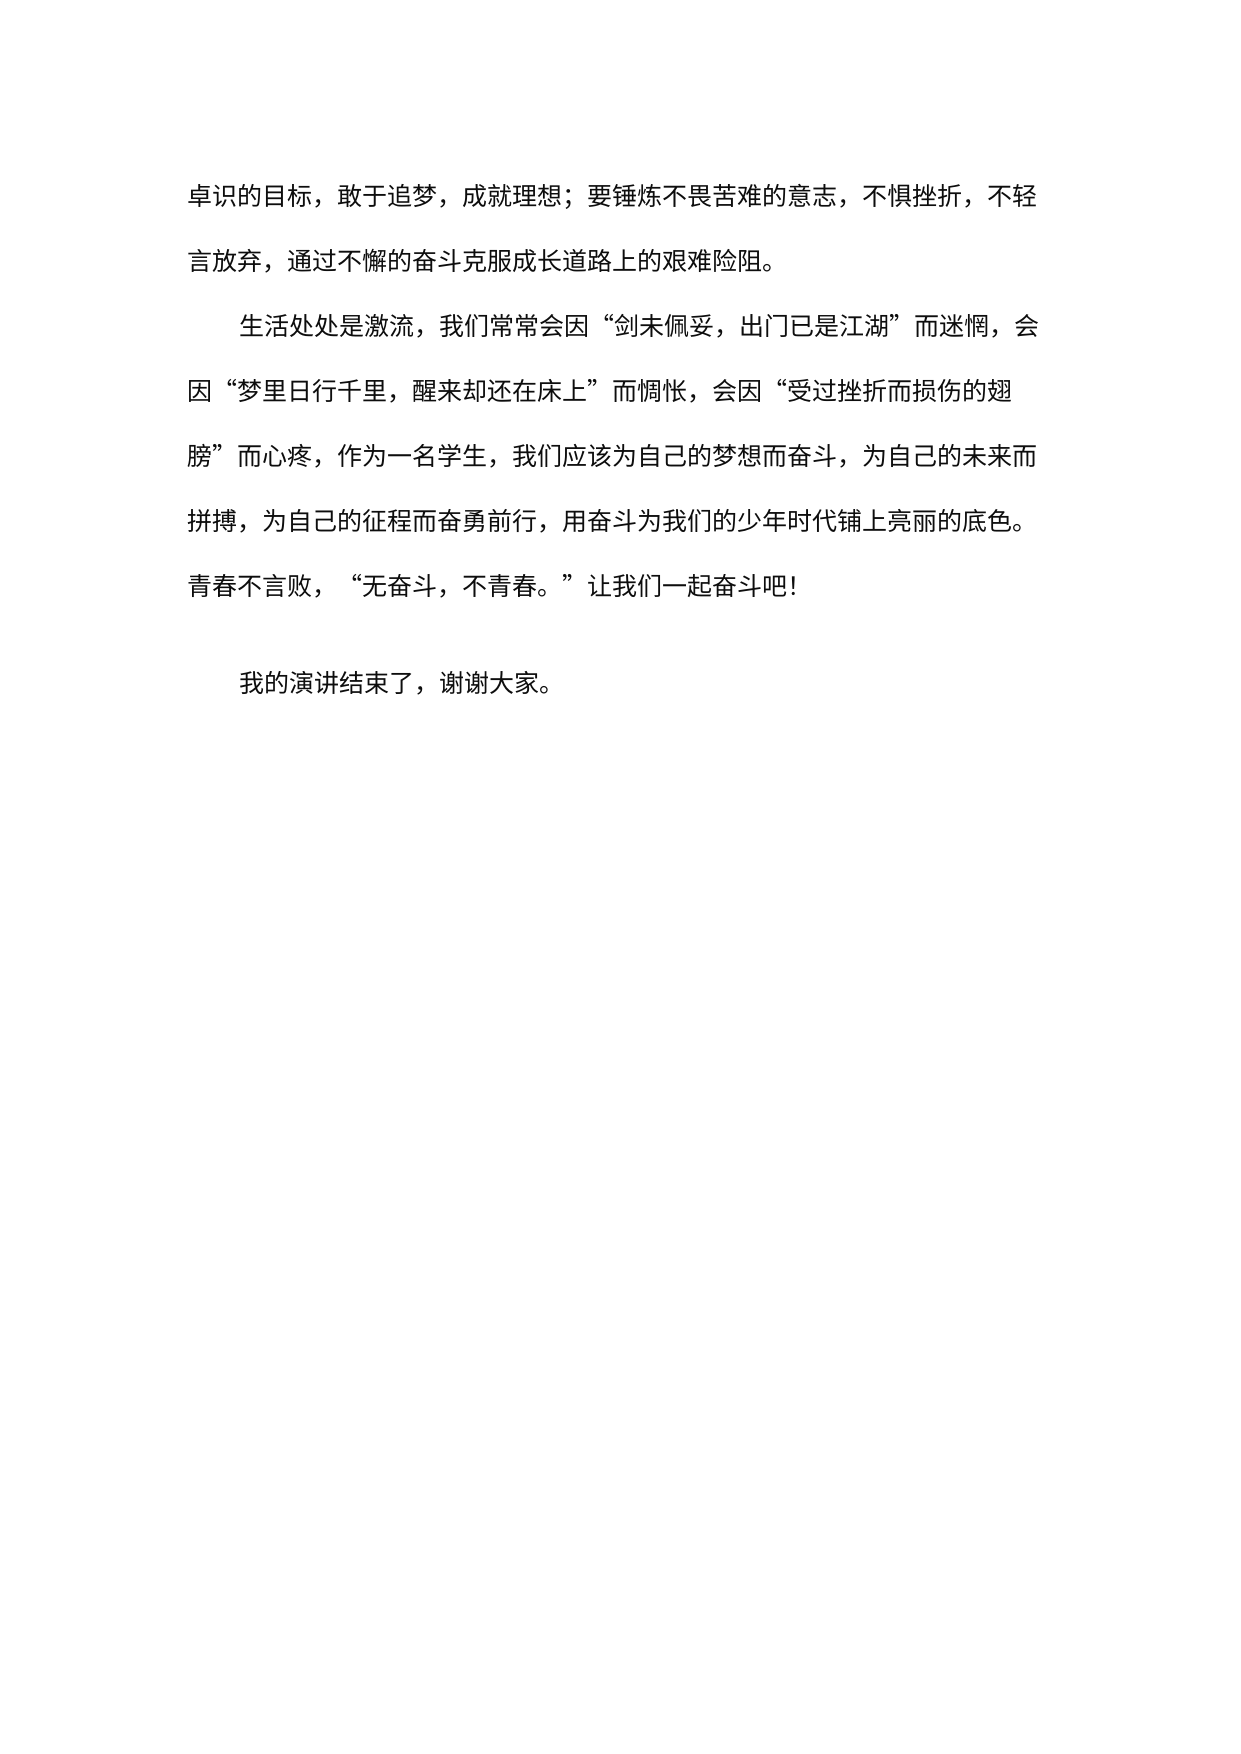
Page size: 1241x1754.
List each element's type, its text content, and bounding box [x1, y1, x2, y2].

text 我的演讲结束了，谢谢大家。 [187, 649, 1053, 714]
text 生活处处是激流，我们常常会因“剑未佩妥，出门已是江湖”而迷惘，会因“梦里日行千里，醒来却还在床上”而惆怅，会因“受过挫折而损伤的翅膀”而心疼，作为一名学生，我们应该为自己的梦想而奋斗，为自己的未来而拼搏，为自己的征程而奋勇前行，用奋斗为我们的少年时代铺上亮丽的底色。青春不言败，“无奋斗，不青春。”让我们一起奋斗吧！ [187, 292, 1053, 617]
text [187, 162, 1053, 292]
